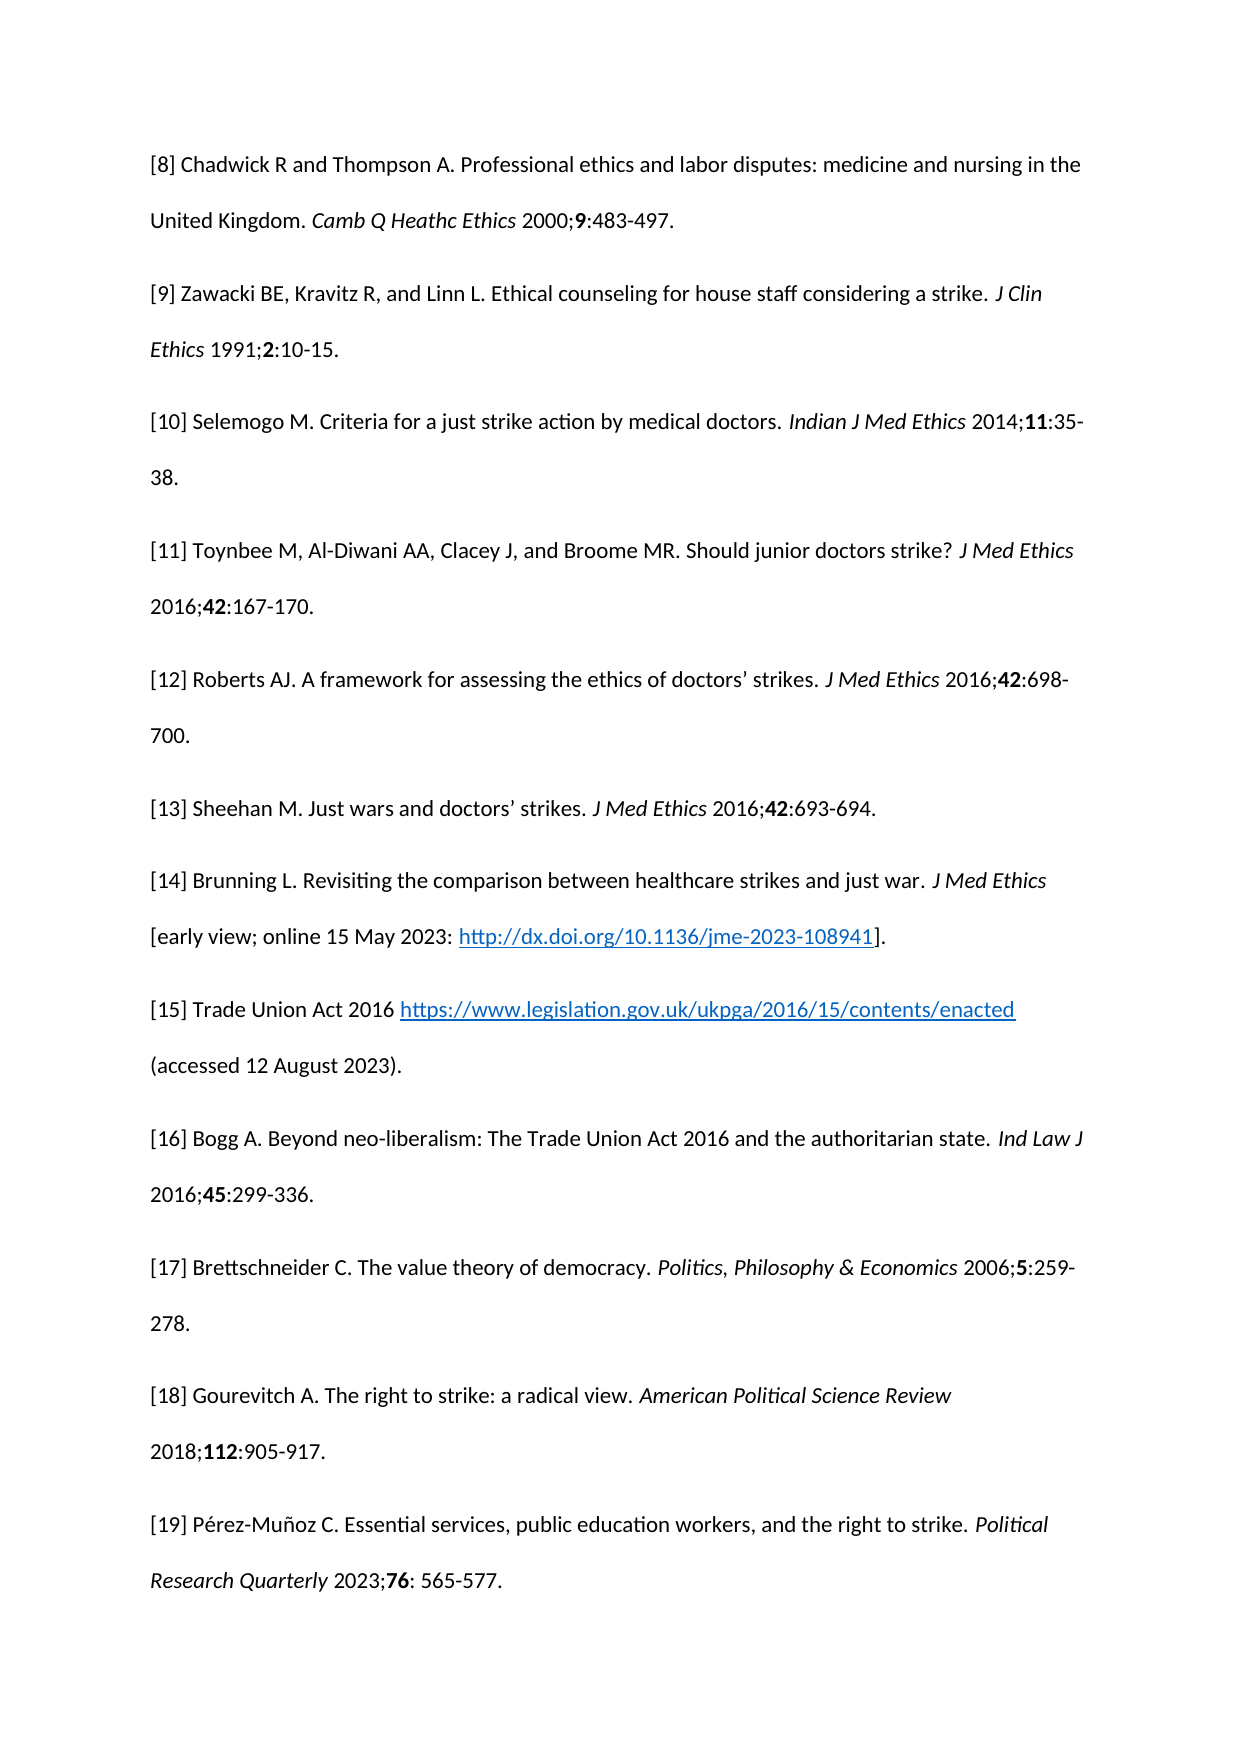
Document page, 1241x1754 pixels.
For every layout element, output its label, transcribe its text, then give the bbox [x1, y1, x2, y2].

text [8] Chadwick R and Thompson A. Professional ethics and labor disputes: medicine and nursing in the United Kingdom. Camb Q Heathc Ethics 2000;9:483-497. [150, 150, 1090, 234]
text [18] Gourevitch A. The right to strike: a radical view. American Political Science Review 2018;112:905-917. [150, 1381, 1090, 1466]
text [12] Roberts AJ. A framework for assessing the ethics of doctors’ strikes. J Med Ethics 2016;42:698-700. [150, 665, 1090, 749]
text [13] Sheehan M. Just wars and doctors’ strikes. J Med Ethics 2016;42:693-694. [150, 794, 1090, 822]
text [14] Brunning L. Revisiting the comparison between healthcare strikes and just war. J Med Ethics [early view; online 15 May 2023: http://dx.doi.org/10.1136/jme-2023-108941]. [150, 866, 1090, 951]
text [10] Selemogo M. Criteria for a just strike action by medical doctors. Indian J Med Ethics 2014;11:35-38. [150, 407, 1090, 492]
text [19] Pérez-Muñoz C. Essential services, public education workers, and the right to strike. Political Research Quarterly 2023;76: 565-577. [150, 1510, 1090, 1594]
text [9] Zawacki BE, Kravitz R, and Linn L. Ethical counseling for house staff considering a strike. J Clin Ethics 1991;2:10-15. [150, 279, 1090, 363]
text [17] Brettschneider C. The value theory of democracy. Politics, Philosophy & Economics 2006;5:259-278. [150, 1253, 1090, 1337]
text [11] Toynbee M, Al-Diwani AA, Clacey J, and Broome MR. Should junior doctors strike? J Med Ethics 2016;42:167-170. [150, 536, 1090, 620]
text [15] Trade Union Act 2016 https://www.legislation.gov.uk/ukpga/2016/15/contents/enacted (accessed 12 August 2023). [150, 995, 1090, 1079]
text [16] Bogg A. Beyond neo-liberalism: The Trade Union Act 2016 and the authoritarian state. Ind Law J 2016;45:299-336. [150, 1124, 1090, 1208]
